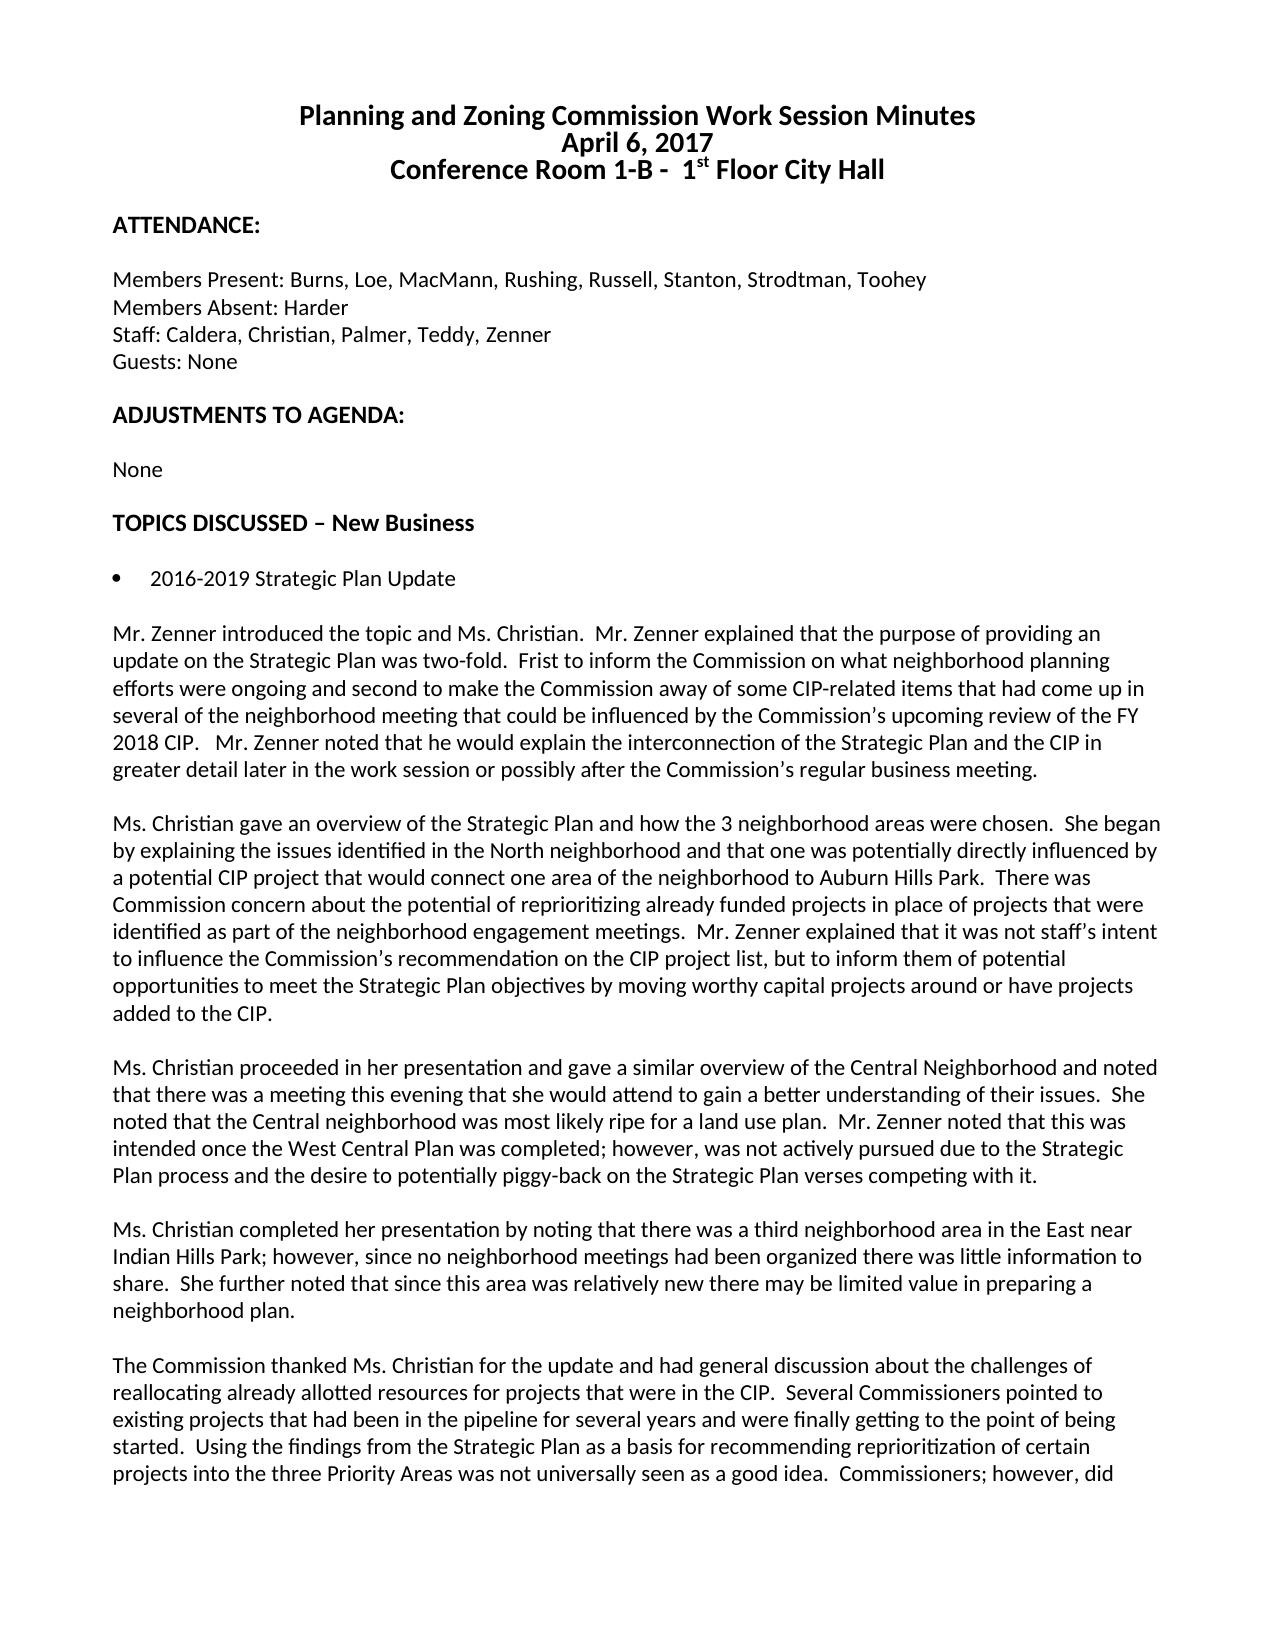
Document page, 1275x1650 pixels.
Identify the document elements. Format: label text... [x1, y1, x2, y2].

text TOPICS DISCUSSED – New Business [112, 510, 1162, 537]
text Ms. Christian proceeded in her presentation and gave a similar overview of the Central Neighborhood and noted that there was a meeting this evening that she would attend to gain a better understanding of their issues. She noted that the Central neighborhood was most likely ripe for a land use plan. Mr. Zenner noted that this was intended once the West Central Plan was completed; however, was not actively pursued due to the Strategic Plan process and the desire to potentially piggy-back on the Strategic Plan verses competing with it. [112, 1053, 1162, 1189]
text Ms. Christian completed her presentation by noting that there was a third neighborhood area in the East near Indian Hills Park; however, since no neighborhood meetings had been organized there was little information to share. She further noted that since this area was relatively new there may be limited value in preparing a neighborhood plan. [112, 1216, 1162, 1324]
text Planning and Zoning Commission Work Session Minutes [112, 104, 1162, 131]
text The Commission thanked Ms. Christian for the update and had general discussion about the challenges of reallocating already allotted resources for projects that were in the CIP. Several Commissioners pointed to existing projects that had been in the pipeline for several years and were finally getting to the point of being started. Using the findings from the Strategic Plan as a basis for recommending reprioritization of certain projects into the three Priority Areas was not universally seen as a good idea. Commissioners; however, did [112, 1351, 1162, 1487]
text None [112, 456, 1162, 483]
text Guests: None [112, 347, 1162, 374]
text Staff: Caldera, Christian, Palmer, Teddy, Zenner [112, 320, 1162, 347]
text Ms. Christian gave an overview of the Strategic Plan and how the 3 neighborhood areas were chosen. She began by explaining the issues identified in the North neighborhood and that one was potentially directly influenced by a potential CIP project that would connect one area of the neighborhood to Auburn Hills Park. There was Commission concern about the potential of reprioritizing already funded projects in place of projects that were identified as part of the neighborhood engagement meetings. Mr. Zenner explained that it was not staff’s intent to influence the Commission’s recommendation on the CIP project list, but to inform them of potential opportunities to meet the Strategic Plan objectives by moving worthy capital projects around or have projects added to the CIP. [112, 810, 1162, 1026]
text Members Present: Burns, Loe, MacMann, Rushing, Russell, Stanton, Strodtman, Toohey [112, 266, 1162, 293]
text ADJUSTMENTS TO AGENDA: [112, 402, 1162, 429]
text Conference Room 1-B - 1st Floor City Hall [112, 158, 1162, 185]
text ATTENDANCE: [112, 212, 1162, 239]
text April 6, 2017 [112, 131, 1162, 158]
text Mr. Zenner introduced the topic and Ms. Christian. Mr. Zenner explained that the purpose of providing an update on the Strategic Plan was two-fold. Frist to inform the Commission on what neighborhood planning efforts were ongoing and second to make the Commission away of some CIP-related items that had come up in several of the neighborhood meeting that could be influenced by the Commission’s upcoming review of the FY 2018 CIP. Mr. Zenner noted that he would explain the interconnection of the Strategic Plan and the CIP in greater detail later in the work session or possibly after the Commission’s regular business meeting. [112, 620, 1162, 783]
list 2016-2019 Strategic Plan Update [112, 564, 1162, 592]
text Members Absent: Harder [112, 293, 1162, 320]
